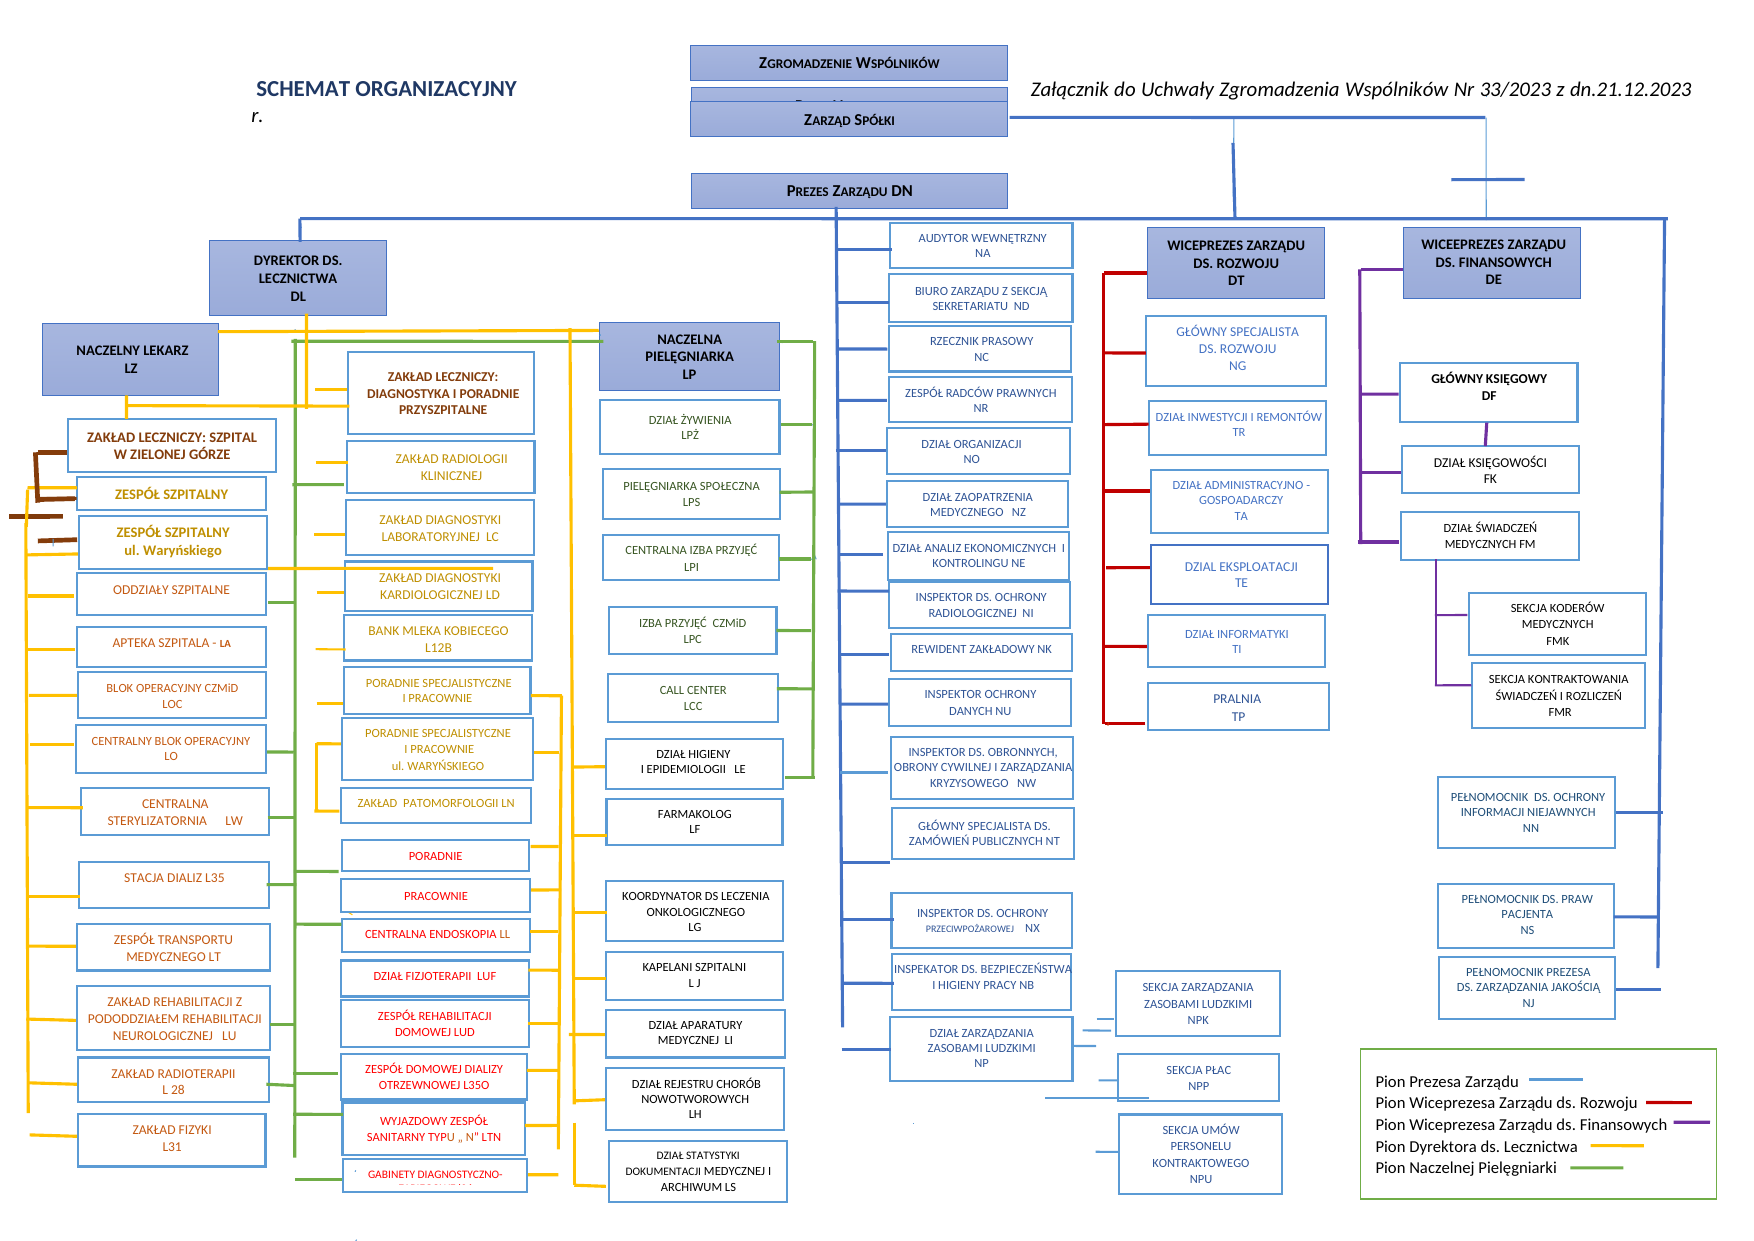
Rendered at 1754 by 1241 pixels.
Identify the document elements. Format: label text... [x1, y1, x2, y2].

text SCHEMAT ORGANIZACYJNY Załącznik do Uchwały Zgromadzenia Wspólników Nr 33/2023 z dn.21.12.2023 r. [251, 74, 1695, 127]
